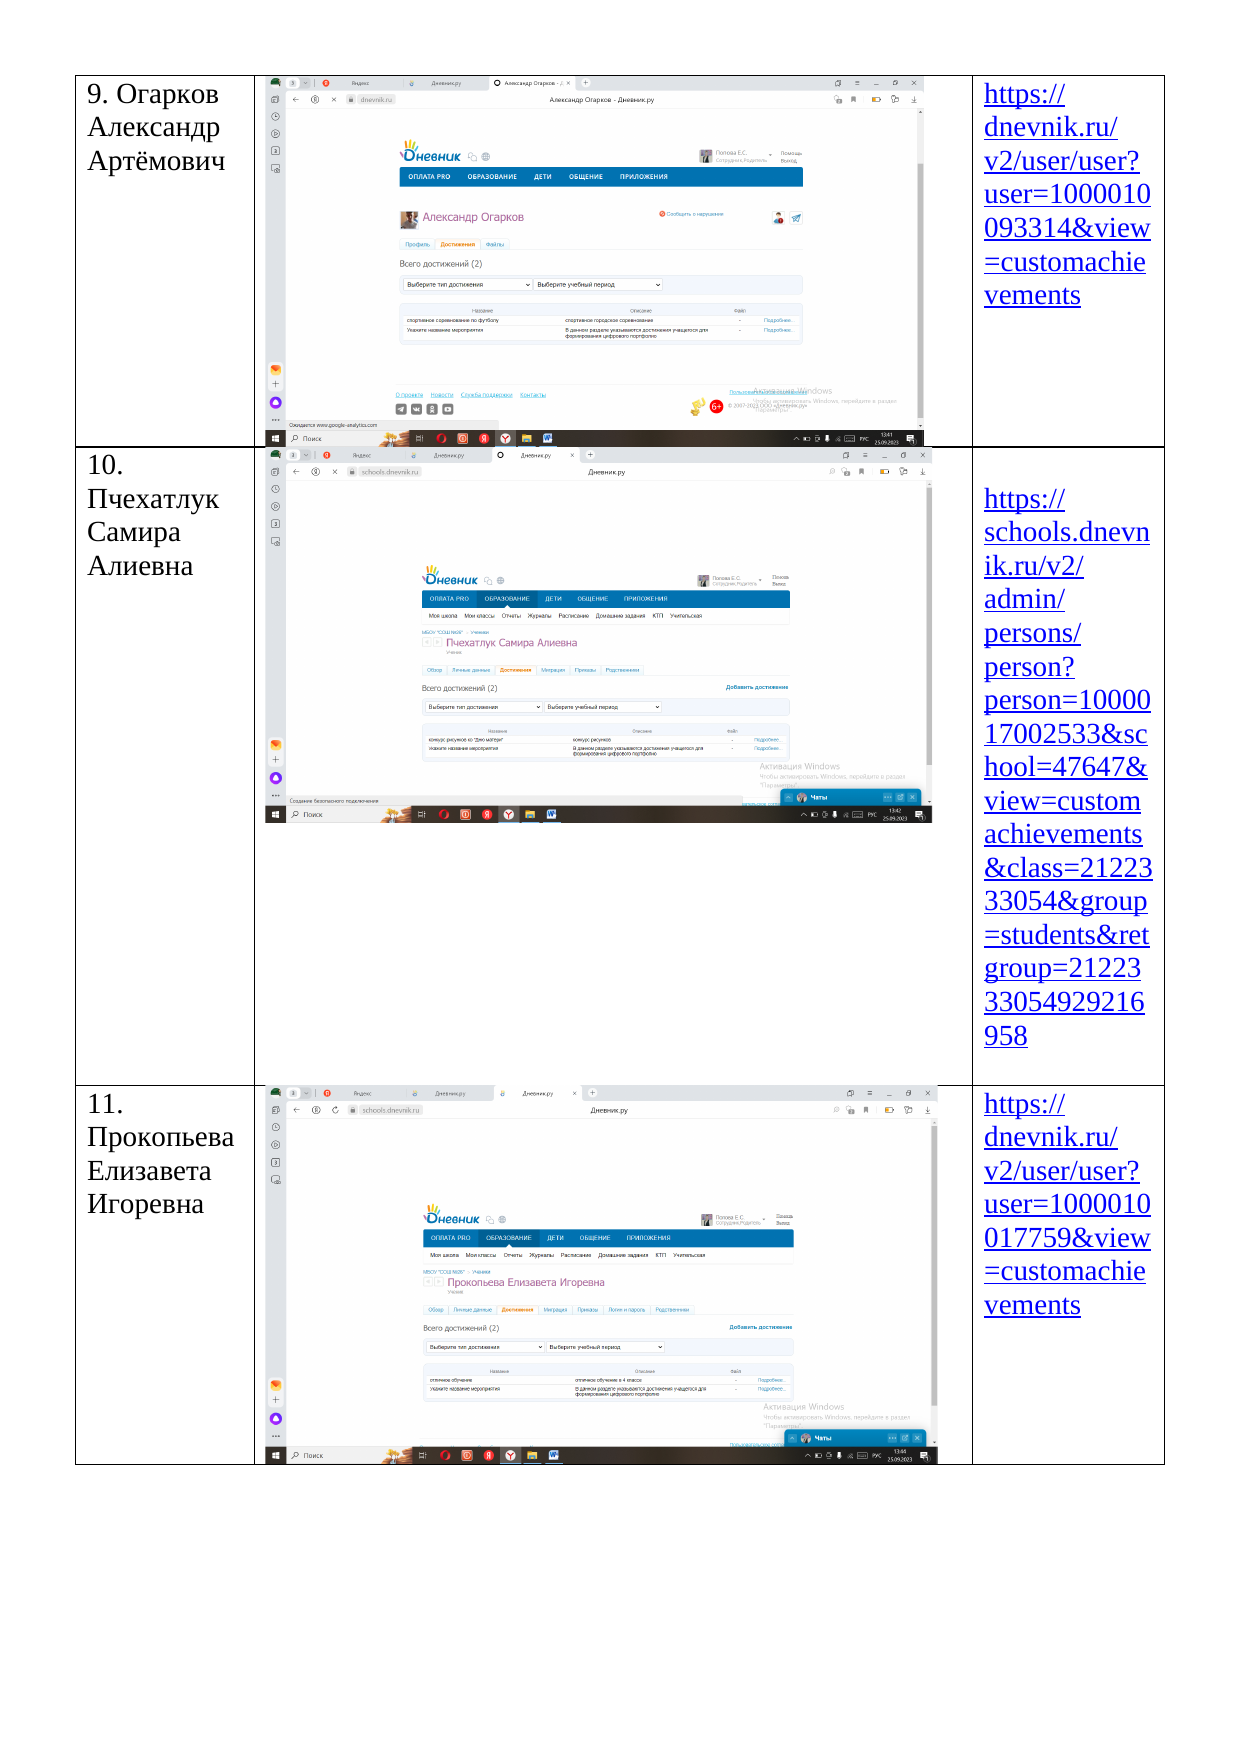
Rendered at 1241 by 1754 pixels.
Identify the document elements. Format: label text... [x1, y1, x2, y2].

table_cell [255, 1086, 265, 1464]
picture [265, 76, 933, 823]
table_cell 10. Пчехатлук Самира Алиевна [76, 448, 254, 1085]
table_cell [938, 1086, 972, 1464]
table_cell https://dnevnik.ru/v2/user/user?user=1000010093314&view=customachievements [973, 76, 1164, 446]
table_cell [255, 76, 265, 446]
picture [265, 1085, 938, 1464]
table_cell https://dnevnik.ru/v2/user/user?user=1000010017759&view=customachievements [973, 1086, 1164, 1464]
table_cell 11. Прокопьева Елизавета Игоревна [76, 1086, 254, 1464]
table_cell [924, 76, 972, 446]
table_cell https://schools.dnevnik.ru/v2/admin/persons/person?person=1000017002533&school=47647&view=customachievements&class=2122333054&group=students&retgroup=2122333054929216958 [973, 448, 1164, 1085]
table_cell 9. Огарков Александр Артёмович [76, 76, 254, 446]
table_cell [255, 448, 972, 1085]
